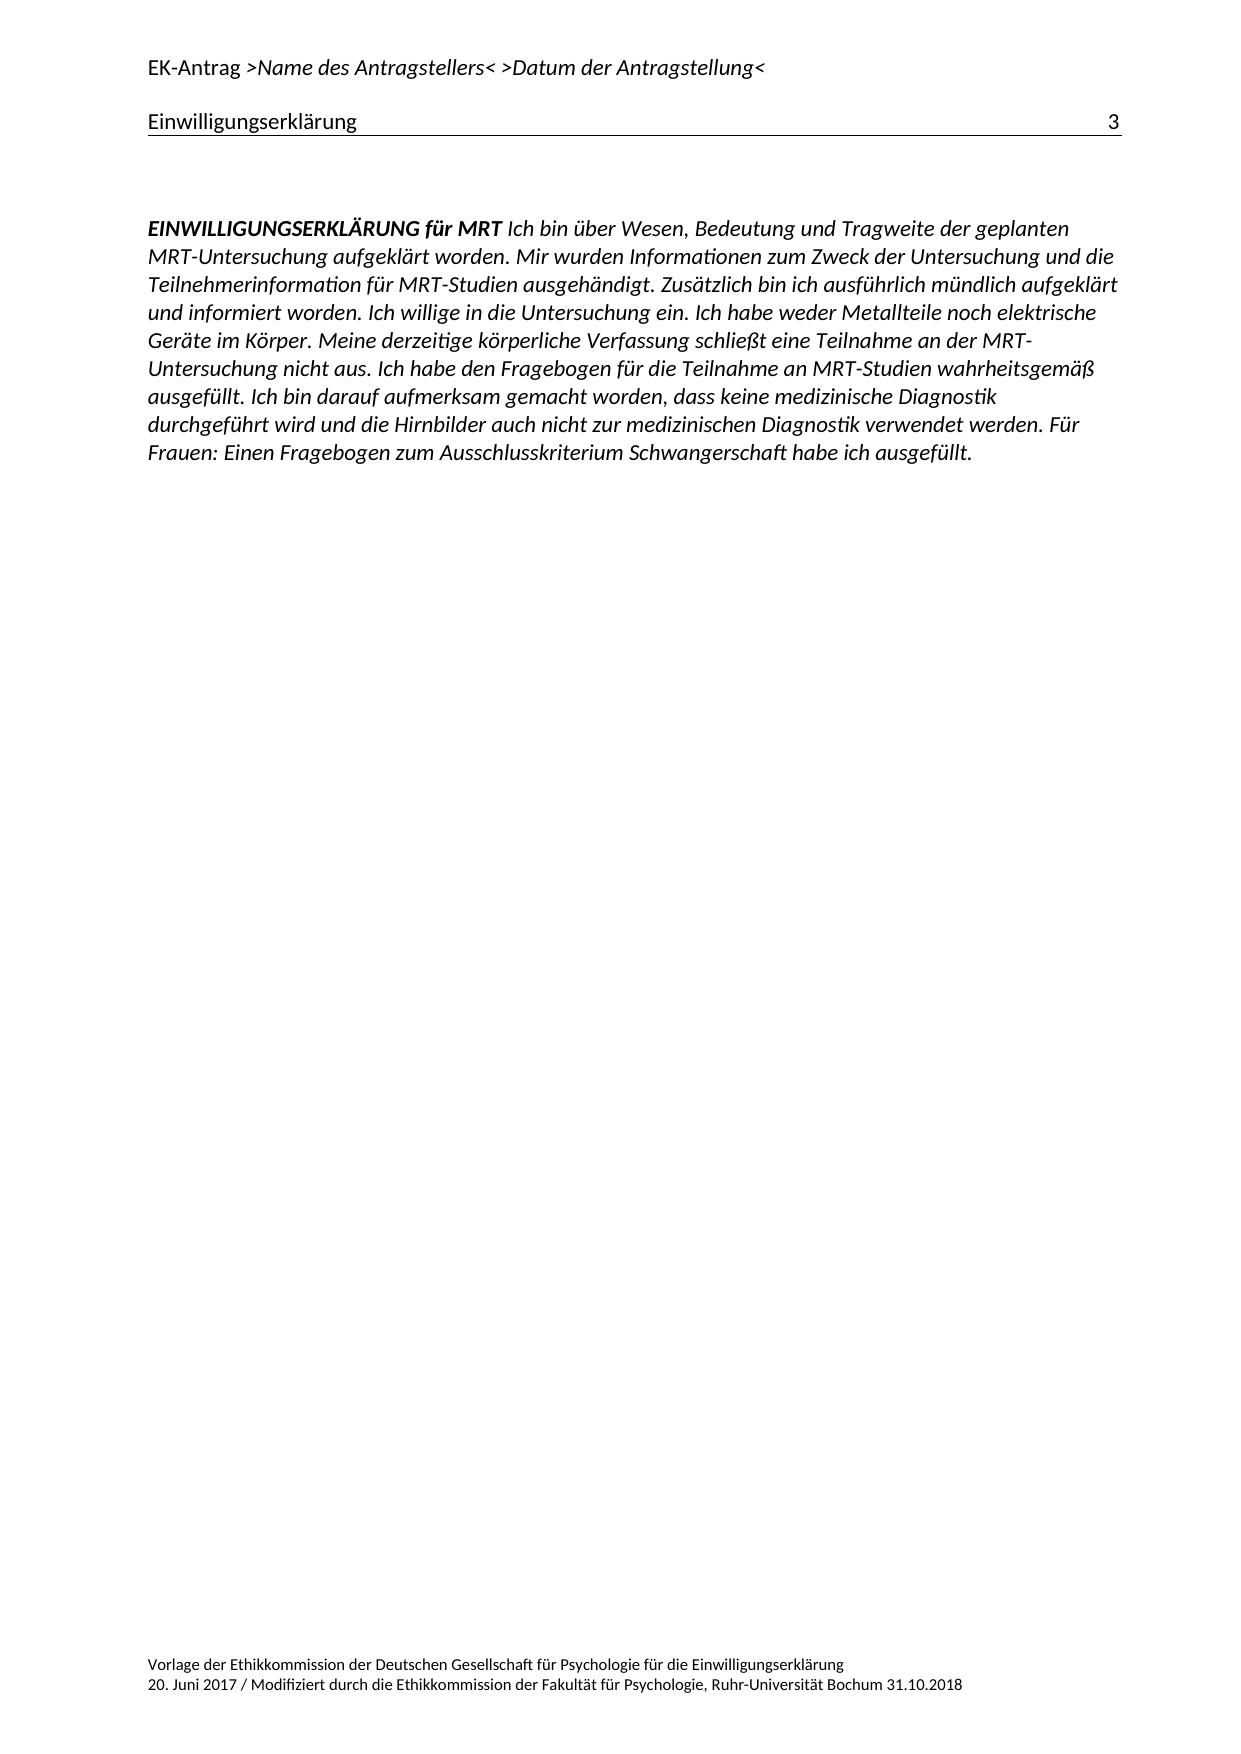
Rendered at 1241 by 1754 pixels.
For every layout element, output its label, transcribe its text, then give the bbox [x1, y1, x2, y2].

text EINWILLIGUNGSERKLÄRUNG für MRT Ich bin über Wesen, Bedeutung und Tragweite der geplanten MRT-Untersuchung aufgeklärt worden. Mir wurden Informationen zum Zweck der Untersuchung und die Teilnehmerinformation für MRT-Studien ausgehändigt. Zusätzlich bin ich ausführlich mündlich aufgeklärt und informiert worden. Ich willige in die Untersuchung ein. Ich habe weder Metallteile noch elektrische Geräte im Körper. Meine derzeitige körperliche Verfassung schließt eine Teilnahme an der MRT-Untersuchung nicht aus. Ich habe den Fragebogen für die Teilnahme an MRT-Studien wahrheitsgemäß ausgefüllt. Ich bin darauf aufmerksam gemacht worden, dass keine medizinische Diagnostik durchgeführt wird und die Hirnbilder auch nicht zur medizinischen Diagnostik verwendet werden. Für Frauen: Einen Fragebogen zum Ausschlusskriterium Schwangerschaft habe ich ausgefüllt. [148, 214, 1122, 466]
